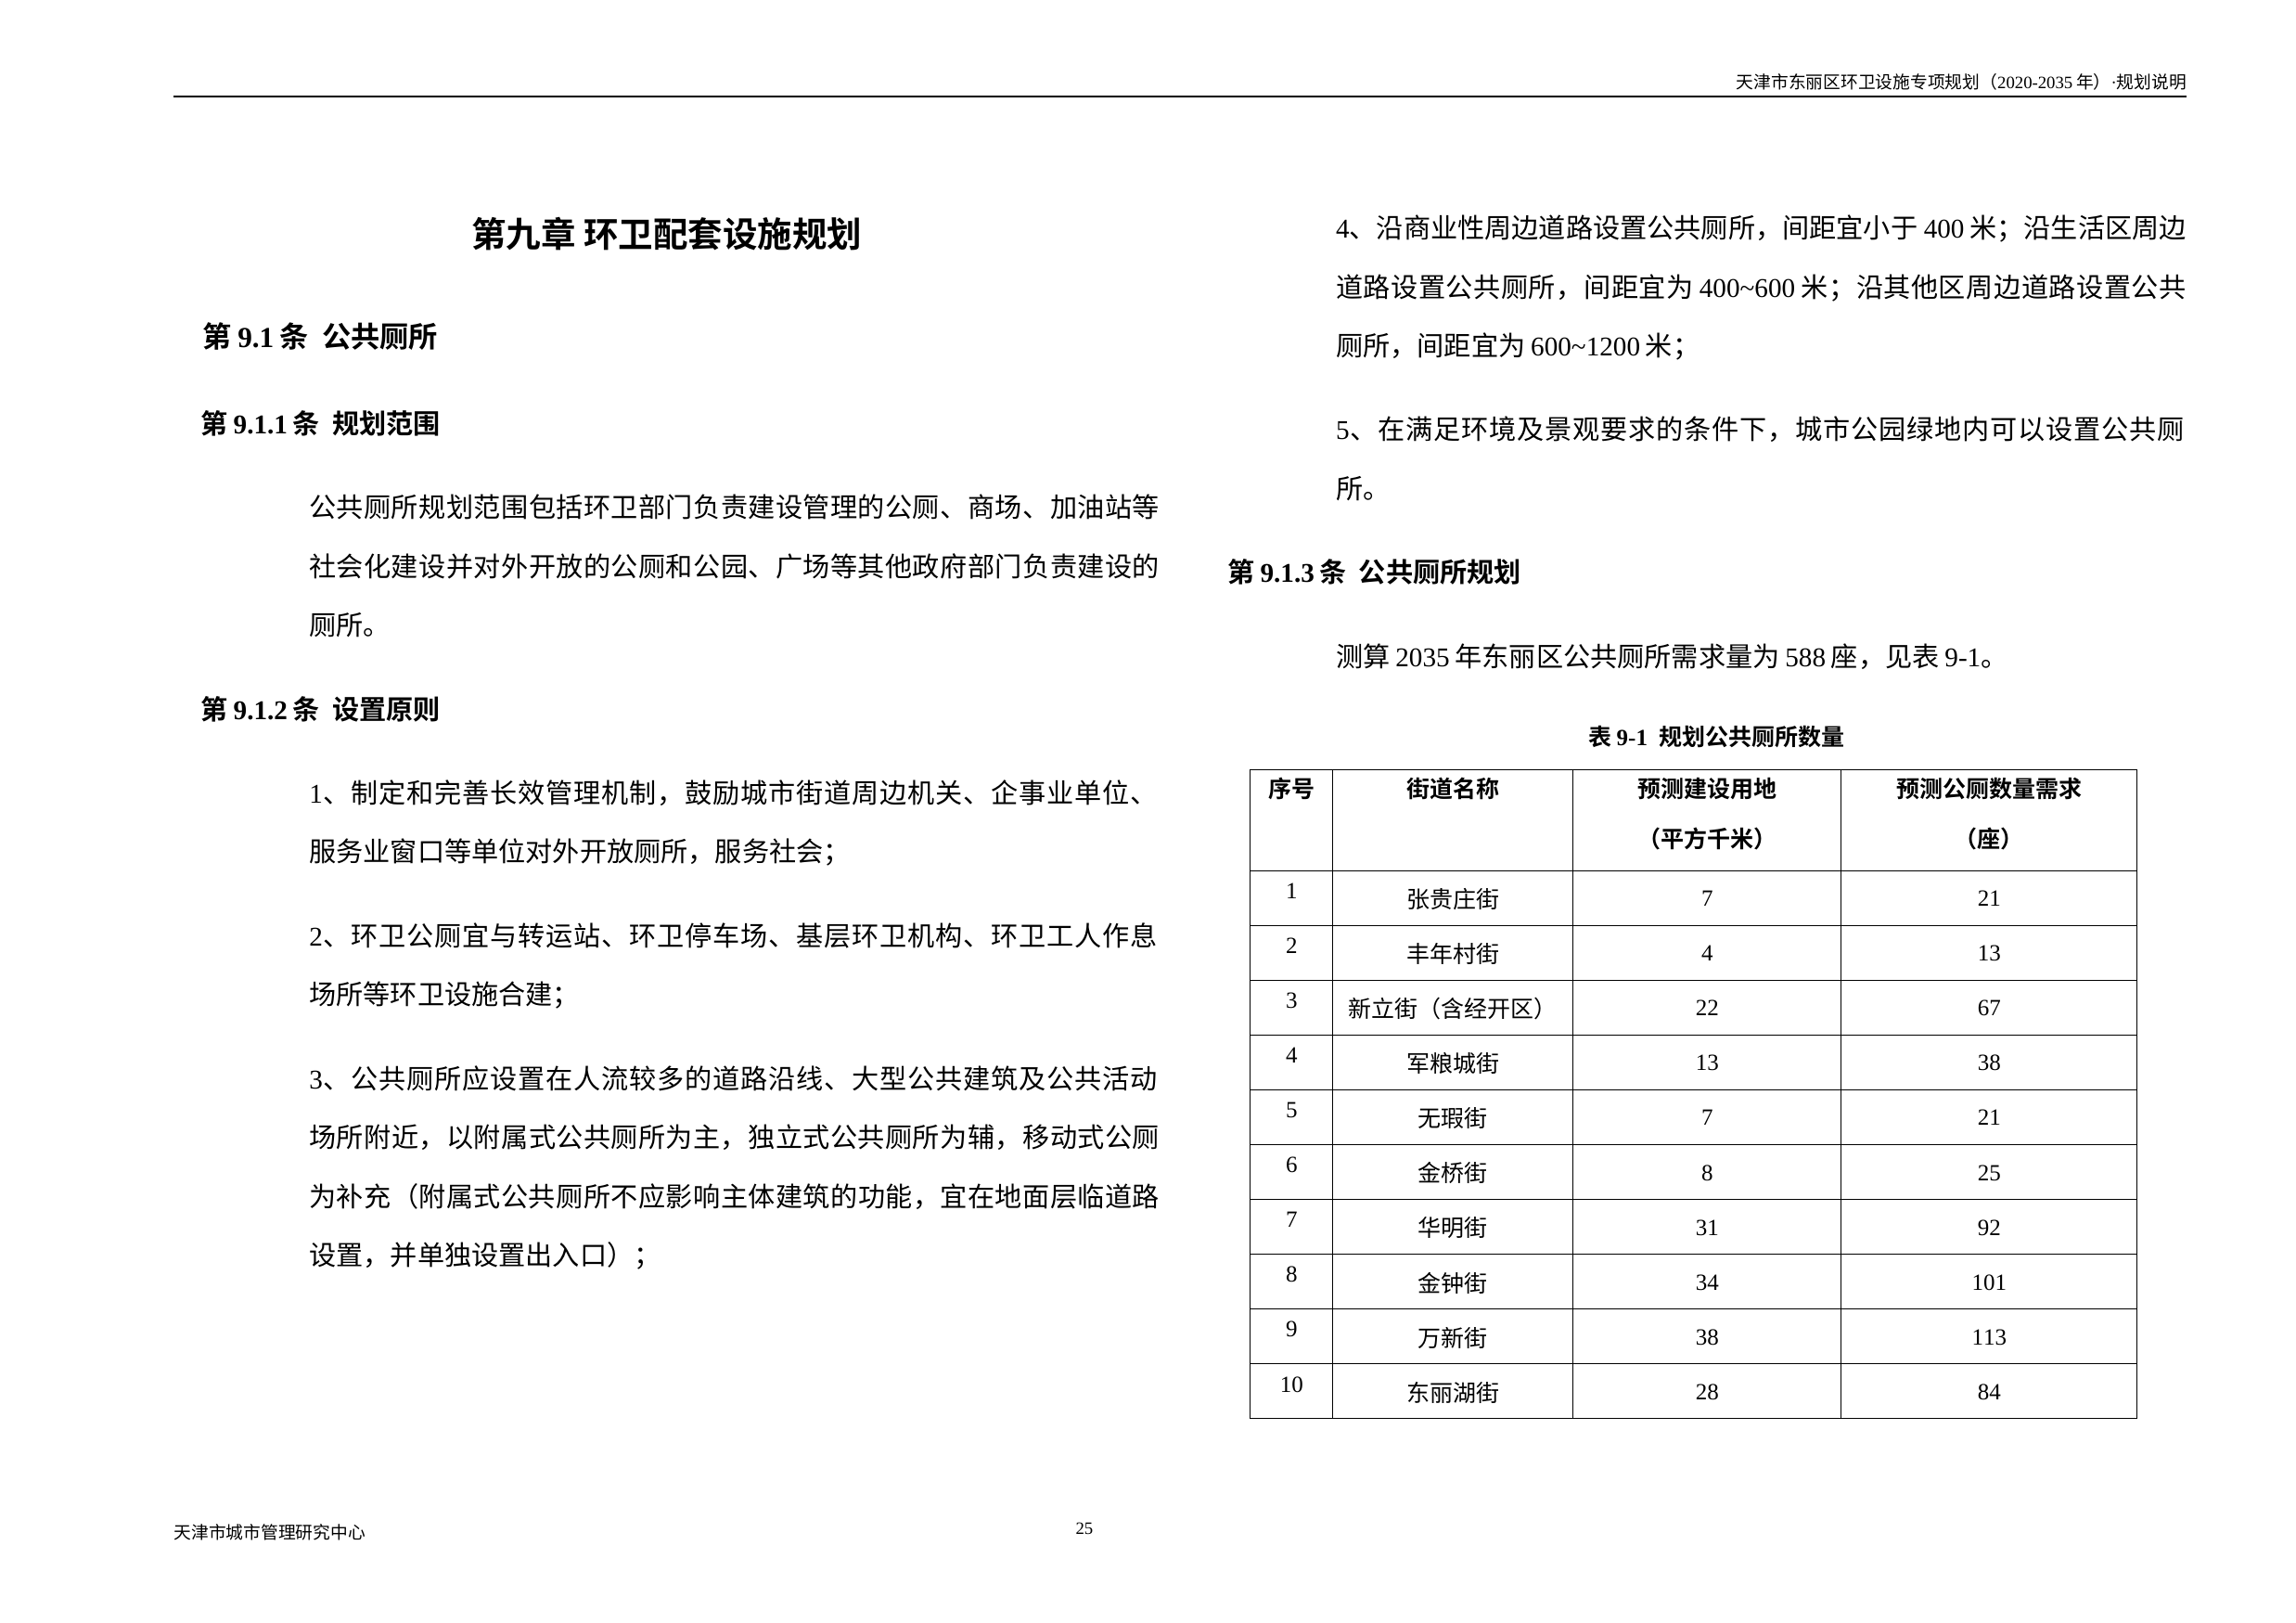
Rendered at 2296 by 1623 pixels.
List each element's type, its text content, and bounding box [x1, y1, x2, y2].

table_cell 31 [1573, 1200, 1841, 1254]
table_cell 92 [1841, 1200, 2136, 1254]
text 公共厕所规划范围包括环卫部门负责建设管理的公厕、商场、加油站等社会化建设并对外开放的公厕和公园、广场等其他政府部门负责建设的厕所。 [309, 486, 1160, 643]
text 第9.1.3条 公共厕所规划 [1200, 551, 2187, 590]
table_cell 28 [1573, 1364, 1841, 1418]
table_cell 金钟街 [1333, 1255, 1572, 1308]
text 2、环卫公厕宜与转运站、环卫停车场、基层环卫机构、环卫工人作息场所等环卫设施合建； [309, 915, 1160, 1012]
text 1、制定和完善长效管理机制，鼓励城市街道周边机关、企事业单位、服务业窗口等单位对外开放厕所，服务社会； [309, 772, 1160, 869]
table_cell 38 [1573, 1309, 1841, 1363]
table_cell 华明街 [1333, 1200, 1572, 1254]
table_cell 25 [1841, 1145, 2136, 1199]
text 表9-1 规划公共厕所数量 [1200, 719, 2187, 753]
table_cell 22 [1573, 981, 1841, 1035]
table_cell 军粮城街 [1333, 1036, 1572, 1089]
table_header 预测公厕数量需求 （座） [1841, 770, 2136, 870]
table_cell 67 [1841, 981, 2136, 1035]
table_cell 2 [1251, 926, 1332, 980]
table_cell 7 [1251, 1200, 1332, 1254]
table_cell 1 [1251, 871, 1332, 925]
table_cell 3 [1251, 981, 1332, 1035]
table_cell 13 [1841, 926, 2136, 980]
table_cell 10 [1251, 1364, 1332, 1418]
table_cell 21 [1841, 1090, 2136, 1144]
subtitle 第9.1条 公共厕所 [173, 314, 1160, 355]
table_cell 13 [1573, 1036, 1841, 1089]
table_cell 113 [1841, 1309, 2136, 1363]
table_cell 万新街 [1333, 1309, 1572, 1363]
table_cell 101 [1841, 1255, 2136, 1308]
table_cell 8 [1251, 1255, 1332, 1308]
table_cell 新立街（含经开区） [1333, 981, 1572, 1035]
table_cell 9 [1251, 1309, 1332, 1363]
table_cell 无瑕街 [1333, 1090, 1572, 1144]
table_cell 丰年村街 [1333, 926, 1572, 980]
text 5、在满足环境及景观要求的条件下，城市公园绿地内可以设置公共厕所。 [1336, 408, 2187, 507]
table_cell 5 [1251, 1090, 1332, 1144]
table_cell 4 [1573, 926, 1841, 980]
table_header 预测建设用地 （平方千米） [1573, 770, 1841, 870]
table_cell 7 [1573, 871, 1841, 925]
text 4、沿商业性周边道路设置公共厕所，间距宜小于400米；沿生活区周边道路设置公共厕所，间距宜为400~600米；沿其他区周边道路设置公共厕所，间距宜为600~1200米； [1336, 207, 2187, 364]
table_header 序号 [1251, 770, 1332, 870]
text 第9.1.1条 规划范围 [173, 402, 1160, 442]
table_cell 7 [1573, 1090, 1841, 1144]
table_cell 6 [1251, 1145, 1332, 1199]
text 测算2035年东丽区公共厕所需求量为588座，见表9-1。 [1336, 635, 2187, 675]
text 3、公共厕所应设置在人流较多的道路沿线、大型公共建筑及公共活动场所附近，以附属式公共厕所为主，独立式公共厕所为辅，移动式公厕为补充（附属式公共厕所不应影响主体建筑的功能，宜在地面层临道路设置，并单独设置出入口）； [309, 1057, 1160, 1273]
table_cell 34 [1573, 1255, 1841, 1308]
table_cell 8 [1573, 1145, 1841, 1199]
text 第9.1.2条 设置原则 [173, 688, 1160, 727]
table_cell 84 [1841, 1364, 2136, 1418]
subtitle 第九章 环卫配套设施规划 [173, 207, 1160, 257]
table_cell 张贵庄街 [1333, 871, 1572, 925]
table_cell 21 [1841, 871, 2136, 925]
table_cell 金桥街 [1333, 1145, 1572, 1199]
table_header 街道名称 [1333, 770, 1572, 870]
table_cell 4 [1251, 1036, 1332, 1089]
table_cell 38 [1841, 1036, 2136, 1089]
table_cell 东丽湖街 [1333, 1364, 1572, 1418]
